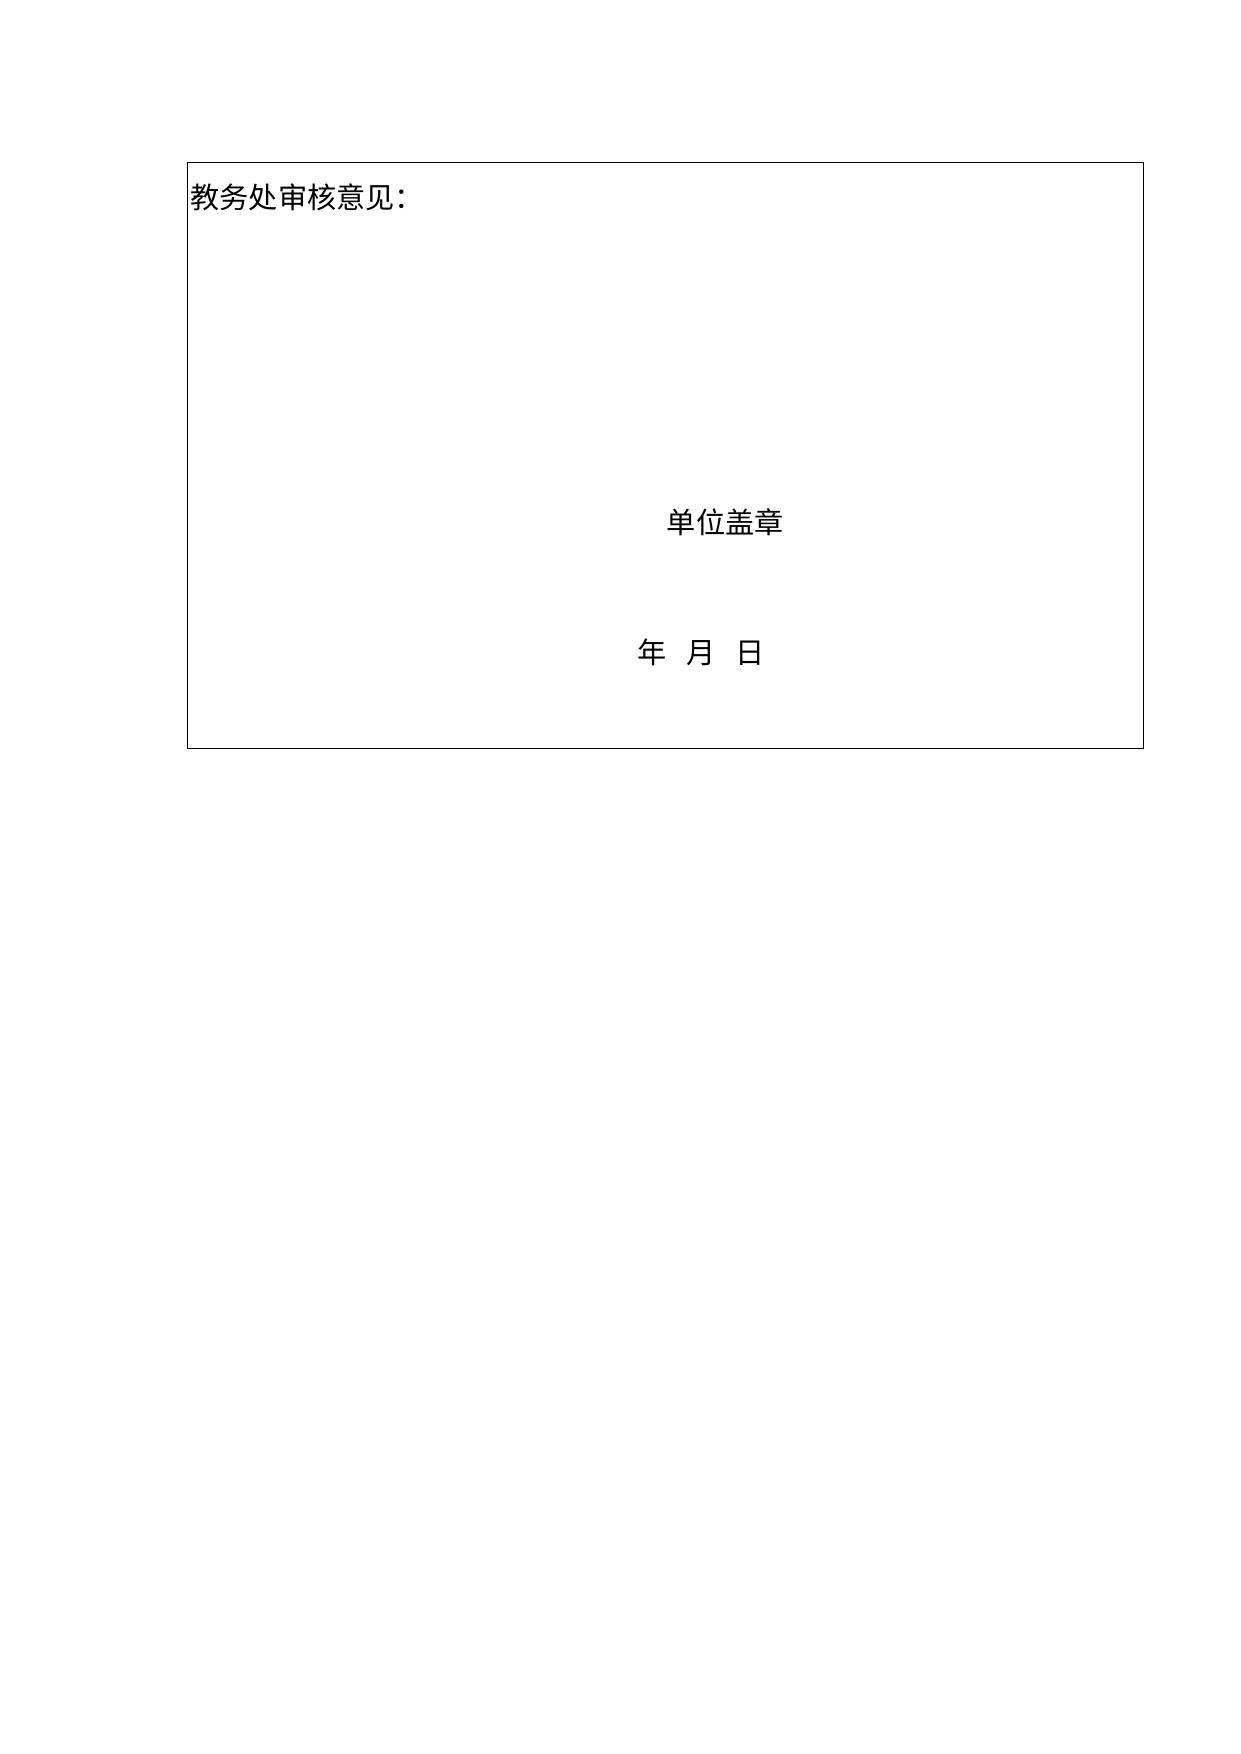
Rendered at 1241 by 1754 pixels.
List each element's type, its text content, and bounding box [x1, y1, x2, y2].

table_cell 教务处审核意见： 单位盖章 年 月 日 [188, 163, 1143, 748]
